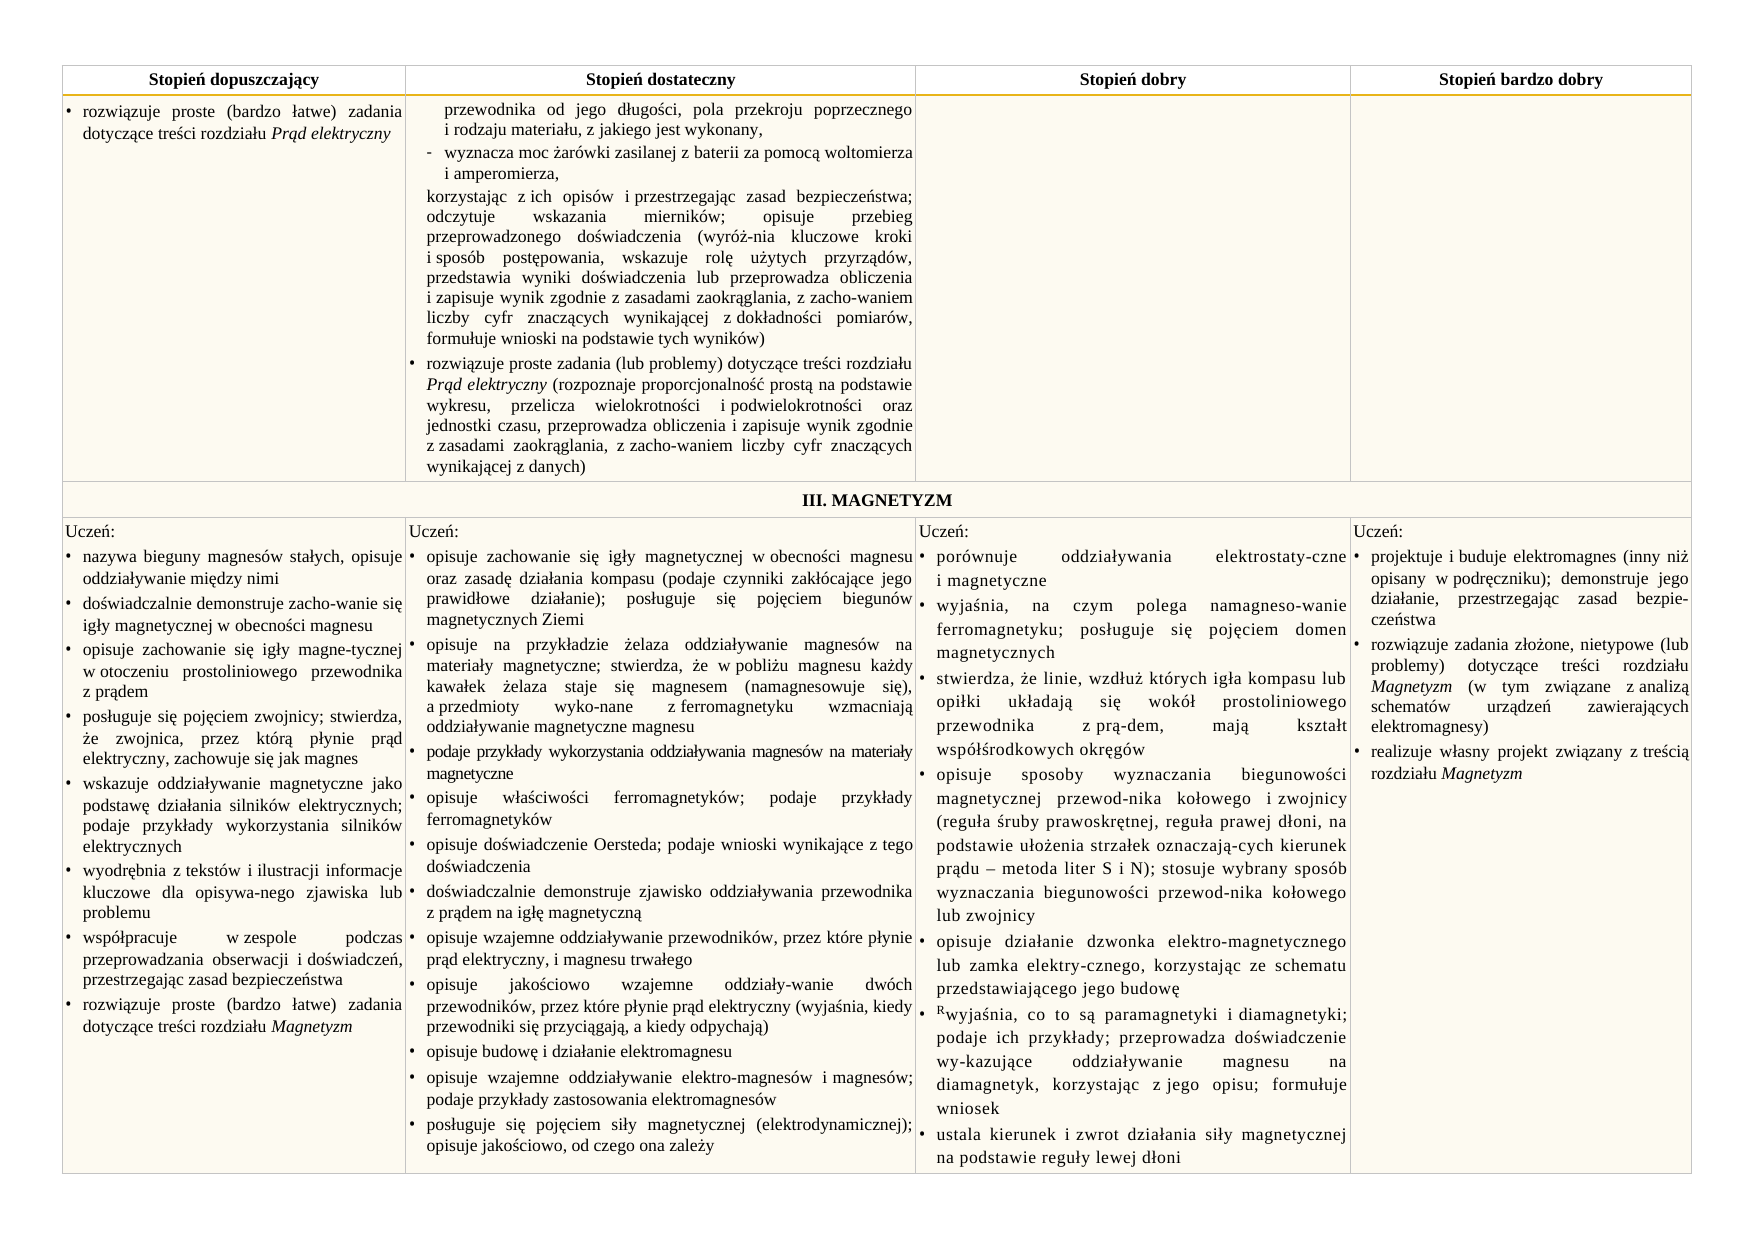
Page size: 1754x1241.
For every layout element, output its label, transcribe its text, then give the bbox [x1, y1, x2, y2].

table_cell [916, 518, 1350, 1173]
table_cell III. MAGNETYZM [63, 482, 1691, 517]
table_header Stopień bardzo dobry [1351, 66, 1691, 94]
table_header Stopień dobry [916, 66, 1350, 94]
table_header Stopień dopuszczający [63, 66, 405, 94]
table_header Stopień dostateczny [406, 66, 915, 94]
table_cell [1351, 518, 1691, 1173]
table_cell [63, 518, 405, 1173]
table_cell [406, 518, 915, 1173]
table_cell [1351, 96, 1691, 481]
